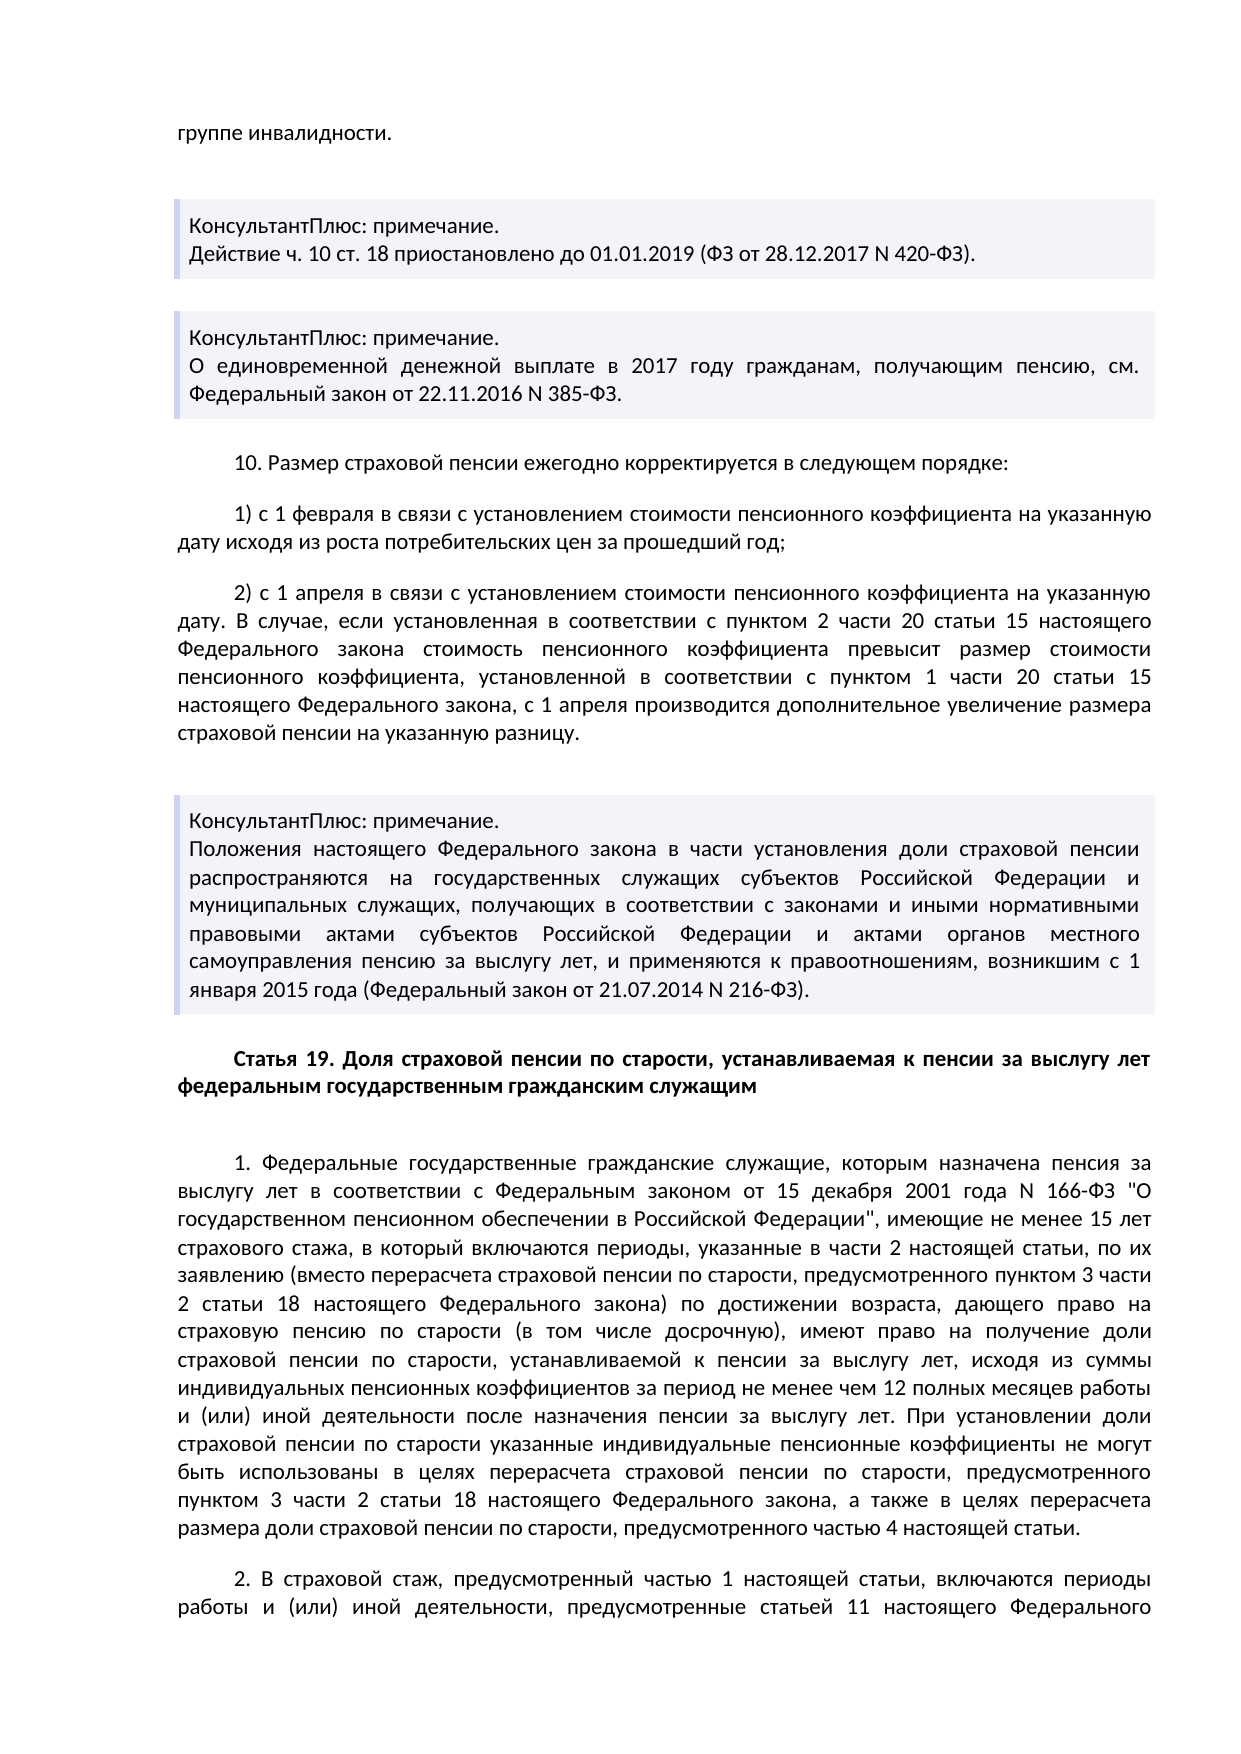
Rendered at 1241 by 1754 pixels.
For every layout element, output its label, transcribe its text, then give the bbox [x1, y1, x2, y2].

text 10. Размер страховой пенсии ежегодно корректируется в следующем порядке: [177, 448, 1152, 476]
text 1) с 1 февраля в связи с установлением стоимости пенсионного коэффициента на указанную дату исходя из роста потребительских цен за прошедший год; [177, 499, 1152, 555]
text 1. Федеральные государственные гражданские служащие, которым назначена пенсия за выслугу лет в соответствии с Федеральным законом от 15 декабря 2001 года N 166-ФЗ "О государственном пенсионном обеспечении в Российской Федерации", имеющие не менее 15 лет страхового стажа, в который включаются периоды, указанные в части 2 настоящей статьи, по их заявлению (вместо перерасчета страховой пенсии по старости, предусмотренного пунктом 3 части 2 статьи 18 настоящего Федерального закона) по достижении возраста, дающего право на страховую пенсию по старости (в том числе досрочную), имеют право на получение доли страховой пенсии по старости, устанавливаемой к пенсии за выслугу лет, исходя из суммы индивидуальных пенсионных коэффициентов за период не менее чем 12 полных месяцев работы и (или) иной деятельности после назначения пенсии за выслугу лет. При установлении доли страховой пенсии по старости указанные индивидуальные пенсионные коэффициенты не могут быть использованы в целях перерасчета страховой пенсии по старости, предусмотренного пунктом 3 части 2 статьи 18 настоящего Федерального закона, а также в целях перерасчета размера доли страховой пенсии по старости, предусмотренного частью 4 настоящей статьи. [177, 1148, 1152, 1541]
title Статья 19. Доля страховой пенсии по старости, устанавливаемая к пенсии за выслугу лет федеральным государственным гражданским служащим [177, 1044, 1152, 1100]
table_header КонсультантПлюс: примечание. Действие ч. 10 ст. 18 приостановлено до 01.01.2019 (ФЗ от 28.12.2017 N 420-ФЗ). [180, 199, 1149, 279]
table_header КонсультантПлюс: примечание. Положения настоящего Федерального закона в части установления доли страховой пенсии распространяются на государственных служащих субъектов Российской Федерации и муниципальных служащих, получающих в соответствии с законами и иными нормативными правовыми актами субъектов Российской Федерации и актами органов местного самоуправления пенсию за выслугу лет, и применяются к правоотношениям, возникшим с 1 января 2015 года (Федеральный закон от 21.07.2014 N 216-ФЗ). [180, 795, 1149, 1014]
text 2) с 1 апреля в связи с установлением стоимости пенсионного коэффициента на указанную дату. В случае, если установленная в соответствии с пунктом 2 части 20 статьи 15 настоящего Федерального закона стоимость пенсионного коэффициента превысит размер стоимости пенсионного коэффициента, установленной в соответствии с пунктом 1 части 20 статьи 15 настоящего Федерального закона, с 1 апреля производится дополнительное увеличение размера страховой пенсии на указанную разницу. [177, 578, 1152, 746]
table_header КонсультантПлюс: примечание. О единовременной денежной выплате в 2017 году гражданам, получающим пенсию, см. Федеральный закон от 22.11.2016 N 385-ФЗ. [180, 311, 1149, 419]
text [177, 1564, 1152, 1620]
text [177, 118, 1152, 146]
